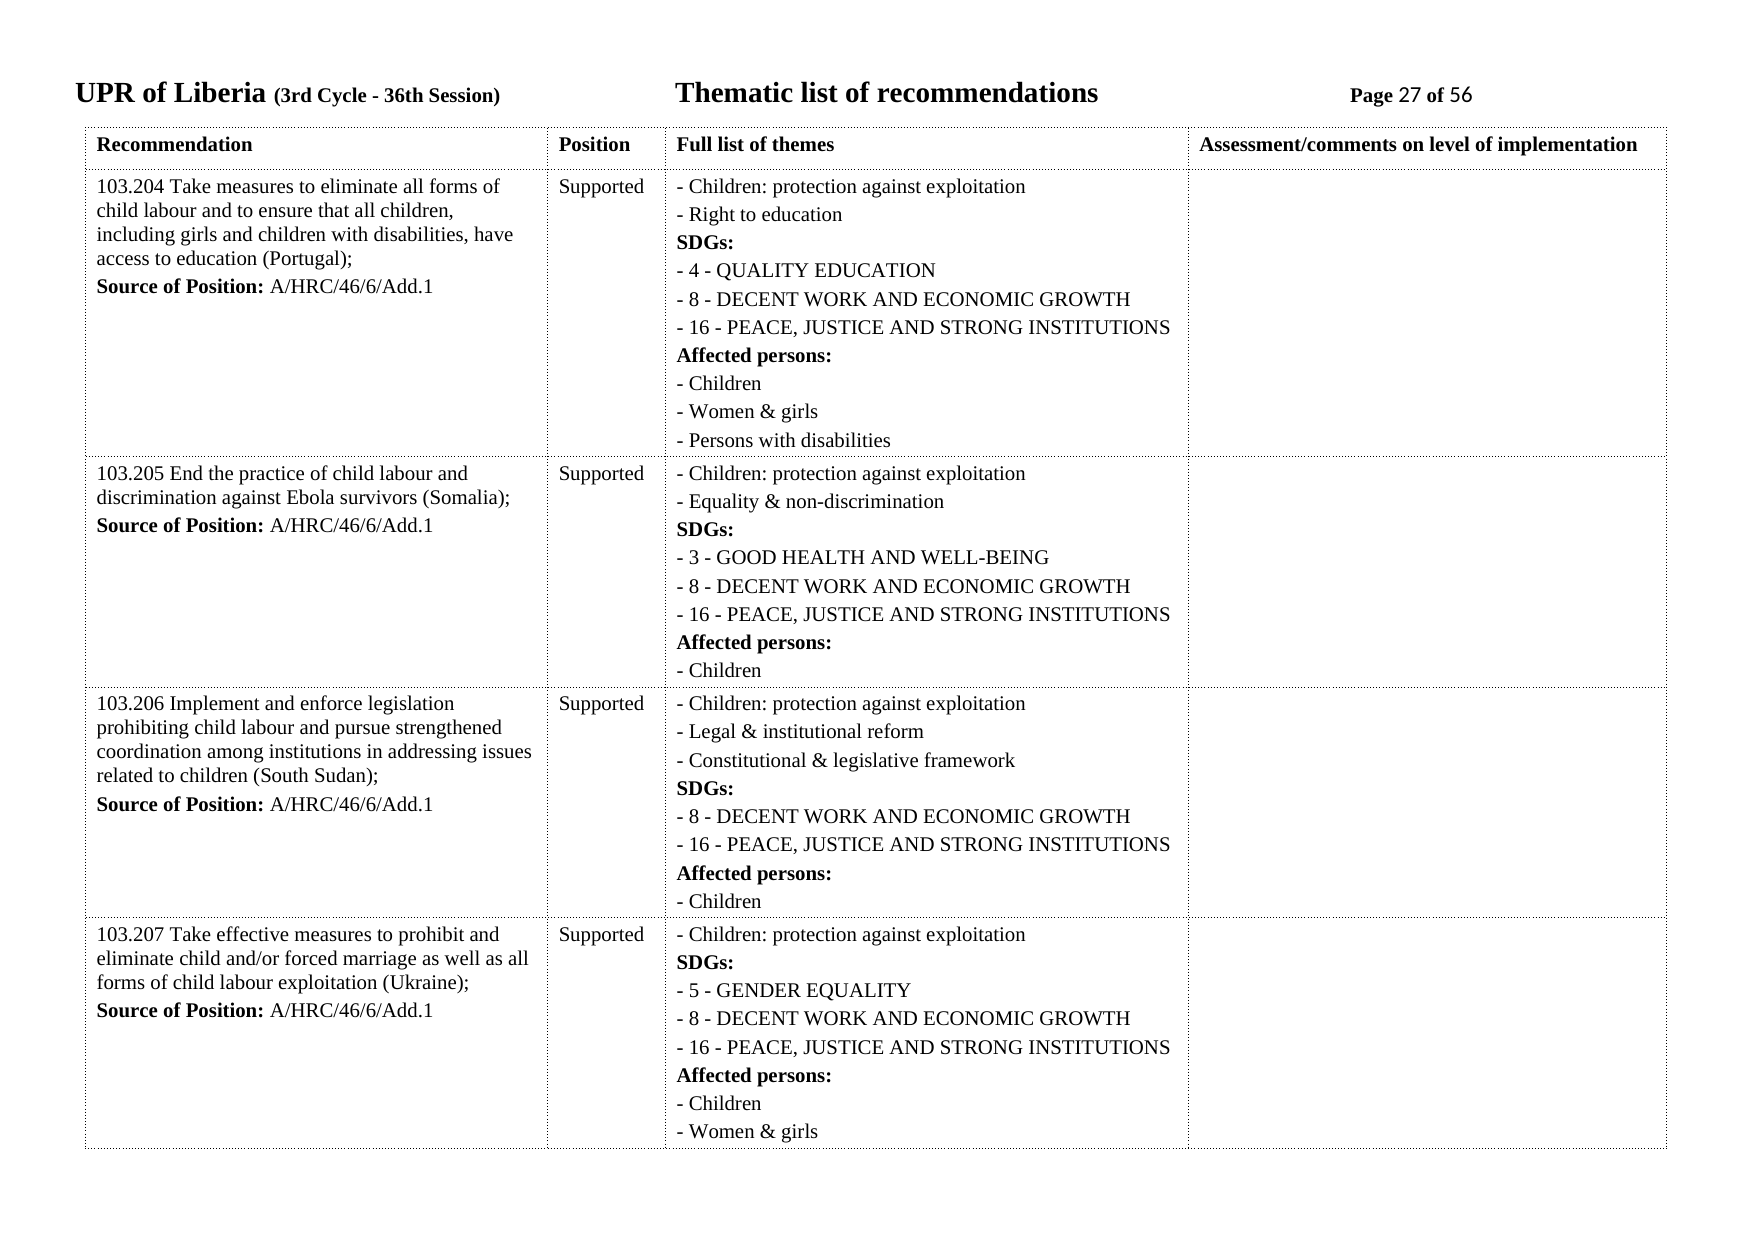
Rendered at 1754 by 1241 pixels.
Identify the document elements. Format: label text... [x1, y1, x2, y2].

table_cell - Children: protection against exploitation - Equality & non-discrimination SDGs: - 3 - GOOD HEALTH AND WELL-BEING - 8 - DECENT WORK AND ECONOMIC GROWTH - 16 - PEACE, JUSTICE AND STRONG INSTITUTIONS Affected persons: - Children [665, 456, 1188, 686]
table_cell Supported [547, 169, 665, 456]
table_cell [1188, 686, 1666, 917]
table_cell - Children: protection against exploitation SDGs: - 5 - GENDER EQUALITY - 8 - DECENT WORK AND ECONOMIC GROWTH - 16 - PEACE, JUSTICE AND STRONG INSTITUTIONS Affected persons: - Children - Women & girls [665, 917, 1188, 1147]
table_cell [1188, 917, 1666, 1147]
table_cell Supported [547, 917, 665, 1147]
table_cell - Children: protection against exploitation - Right to education SDGs: - 4 - QUALITY EDUCATION - 8 - DECENT WORK AND ECONOMIC GROWTH - 16 - PEACE, JUSTICE AND STRONG INSTITUTIONS Affected persons: - Children - Women & girls - Persons with disabilities [665, 169, 1188, 456]
table_cell 103.205 End the practice of child labour and discrimination against Ebola survivors (Somalia); Source of Position: A/HRC/46/6/Add.1 [85, 456, 547, 686]
table_header Position [547, 127, 665, 169]
table_header Assessment/comments on level of implementation [1188, 127, 1666, 169]
table_cell 103.206 Implement and enforce legislation prohibiting child labour and pursue strengthened coordination among institutions in addressing issues related to children (South Sudan); Source of Position: A/HRC/46/6/Add.1 [85, 686, 547, 917]
table_cell 103.204 Take measures to eliminate all forms of child labour and to ensure that all children, including girls and children with disabilities, have access to education (Portugal); Source of Position: A/HRC/46/6/Add.1 [85, 169, 547, 456]
table_header Full list of themes [665, 127, 1188, 169]
table_cell - Children: protection against exploitation - Legal & institutional reform - Constitutional & legislative framework SDGs: - 8 - DECENT WORK AND ECONOMIC GROWTH - 16 - PEACE, JUSTICE AND STRONG INSTITUTIONS Affected persons: - Children [665, 686, 1188, 917]
table_cell [1188, 169, 1666, 456]
table_header Recommendation [85, 127, 547, 169]
table_cell Supported [547, 456, 665, 686]
table_cell 103.207 Take effective measures to prohibit and eliminate child and/or forced marriage as well as all forms of child labour exploitation (Ukraine); Source of Position: A/HRC/46/6/Add.1 [85, 917, 547, 1147]
table_cell Supported [547, 686, 665, 917]
table_cell [1188, 456, 1666, 686]
